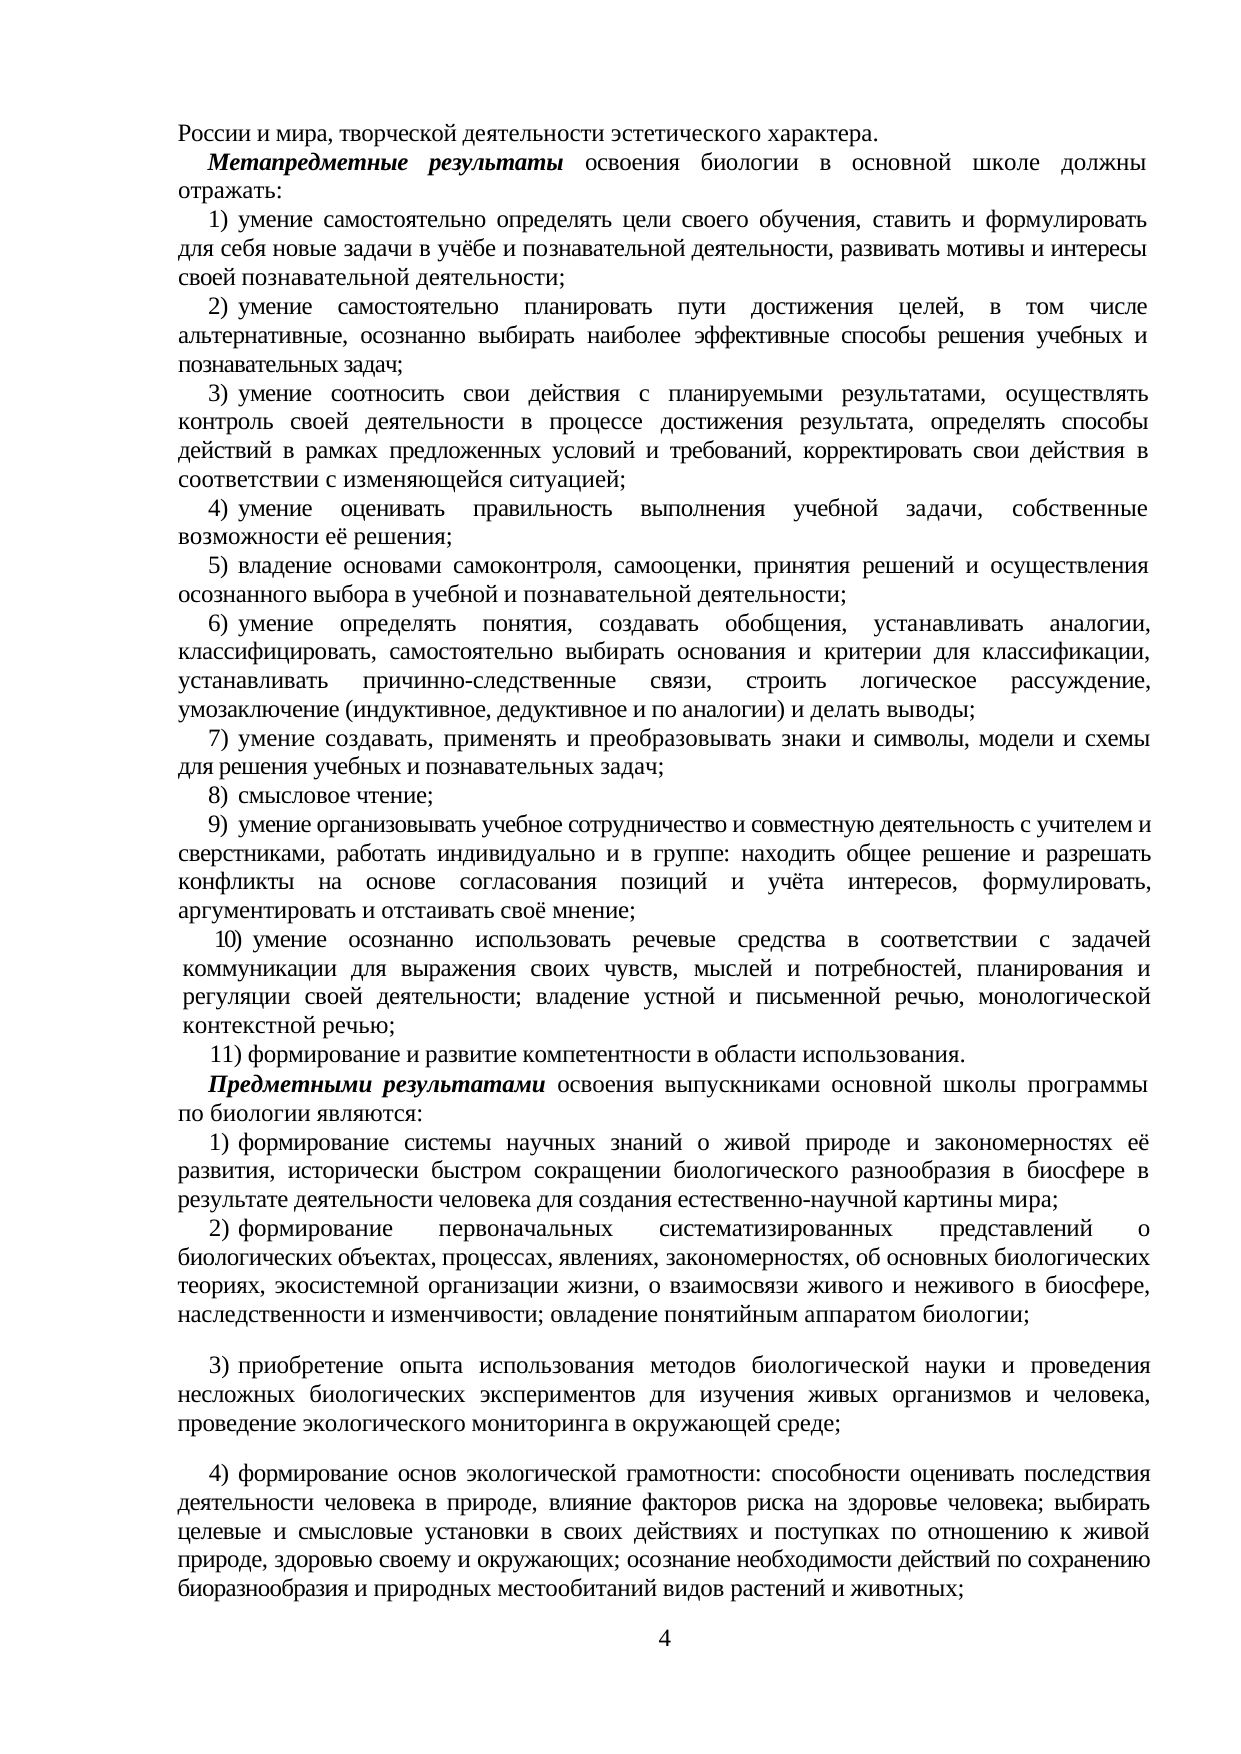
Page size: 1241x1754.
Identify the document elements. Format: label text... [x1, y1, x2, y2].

text Предметными результатами освоения выпускниками основной школы программы по биологии являются: [178, 1069, 1149, 1127]
list умение соотносить свои действия с планируемыми результатами, осуществлять контроль своей деятельности в процессе достижения результата, определять способы действий в рамках предложенных условий и требований, корректировать свои действия в соответствии с изменяющейся ситуацией; [178, 378, 1149, 493]
list смысловое чтение; [208, 780, 1152, 809]
text Метапредметные результаты освоения биологии в основной школе должны отражать: [178, 147, 1146, 204]
text 11) формирование и развитие компетентности в области использования. [178, 1039, 1149, 1068]
list умение самостоятельно определять цели своего обучения, ставить и формулировать для себя новые задачи в учёбе и познавательной деятельности, развивать мотивы и интересы своей познавательной деятельности; [178, 204, 1147, 291]
list умение оценивать правильность выполнения учебной задачи, собственные возможности её решения; [178, 493, 1148, 550]
list умение организовывать учебное сотрудничество и совместную деятельность с учителем и сверстниками, работать индивидуально и в группе: находить общее решение и разрешать конфликты на основе согласования позиций и учёта интересов, формулировать, аргументировать и отстаивать своё мнение; [178, 809, 1152, 924]
list формирование системы научных знаний о живой природе и закономерностях её развития, исторически быстром сокращении биологического разнообразия в биосфере в результате деятельности человека для создания естественно-научной картины мира; [177, 1127, 1149, 1213]
list умение создавать, применять и преобразовывать знаки и символы, модели и схемы для решения учебных и познавательных задач; [178, 723, 1150, 780]
list приобретение опыта использования методов биологической науки и проведения несложных биологических экспериментов для изучения живых организмов и человека, проведение экологического мониторинга в окружающей среде; [177, 1350, 1151, 1437]
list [177, 118, 1146, 147]
list владение основами самоконтроля, самооценки, принятия решений и осуществления осознанного выбора в учебной и познавательной деятельности; [178, 550, 1149, 608]
text 10) умение осознанно использовать речевые средства в соответствии с задачей коммуникации для выражения своих чувств, мыслей и потребностей, планирования и регуляции своей деятельности; владение устной и письменной речью, монологической контекстной речью; [182, 924, 1151, 1039]
list формирование основ экологической грамотности: способности оценивать последствия деятельности человека в природе, влияние факторов риска на здоровье человека; выбирать целевые и смысловые установки в своих действиях и поступках по отношению к живой природе, здоровью своему и окружающих; осознание необходимости действий по сохранению биоразнообразия и природных местообитаний видов растений и животных; [177, 1458, 1151, 1602]
list умение определять понятия, создавать обобщения, устанавливать аналогии, классифицировать, самостоятельно выбирать основания и критерии для классификации, устанавливать причинно-следственные связи, строить логическое рассуждение, умозаключение (индуктивное, дедуктивное и по аналогии) и делать выводы; [178, 608, 1151, 723]
list умение самостоятельно планировать пути достижения целей, в том числе альтернативные, осознанно выбирать наиболее эффективные способы решения учебных и познавательных задач; [178, 291, 1148, 378]
list формирование первоначальных систематизированных представлений о биологических объектах, процессах, явлениях, закономерностях, об основных биологических теориях, экосистемной организации жизни, о взаимосвязи живого и неживого в биосфере, наследственности и изменчивости; овладение понятийным аппаратом биологии; [177, 1213, 1150, 1328]
